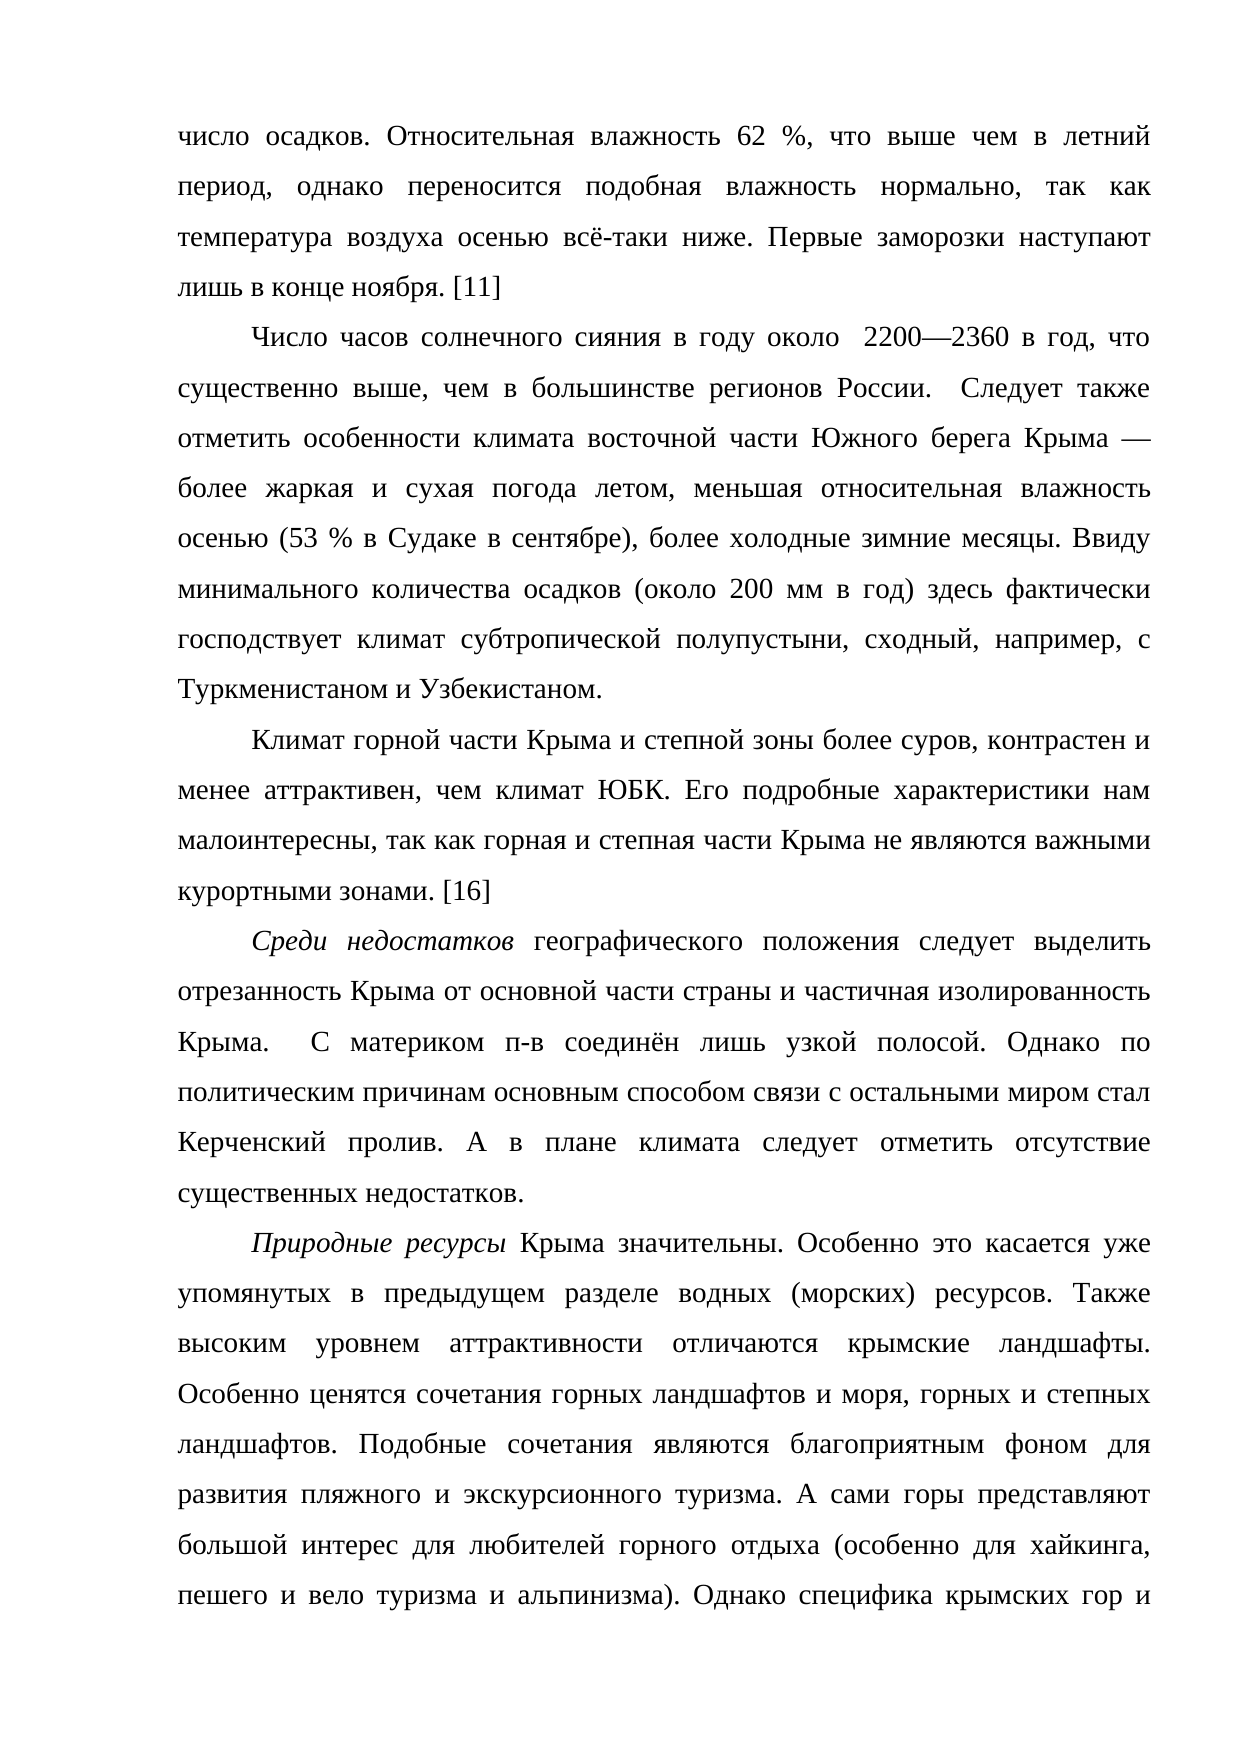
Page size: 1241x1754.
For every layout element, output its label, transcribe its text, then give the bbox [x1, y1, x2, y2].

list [177, 118, 1152, 303]
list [177, 1225, 1152, 1611]
list Число часов солнечного сияния в году около 2200—2360 в год, что существенно выше, чем в большинстве регионов России. Следует также отметить особенности климата восточной части Южного берега Крыма — более жаркая и сухая погода летом, меньшая относительная влажность осенью (53 % в Судаке в сентябре), более холодные зимние месяцы. Ввиду минимального количества осадков (около 200 мм в год) здесь фактически господствует климат субтропической полупустыни, сходный, например, с Туркменистаном и Узбекистаном. [177, 319, 1152, 705]
list Среди недостатков географического положения следует выделить отрезанность Крыма от основной части страны и частичная изолированность Крыма. С материком п-в соединён лишь узкой полосой. Однако по политическим причинам основным способом связи с остальными миром стал Керченский пролив. А в плане климата следует отметить отсутствие существенных недостатков. [177, 923, 1152, 1208]
list Климат горной части Крыма и степной зоны более суров, контрастен и менее аттрактивен, чем климат ЮБК. Его подробные характеристики нам малоинтересны, так как горная и степная части Крыма не являются важными курортными зонами. [16] [177, 722, 1152, 906]
